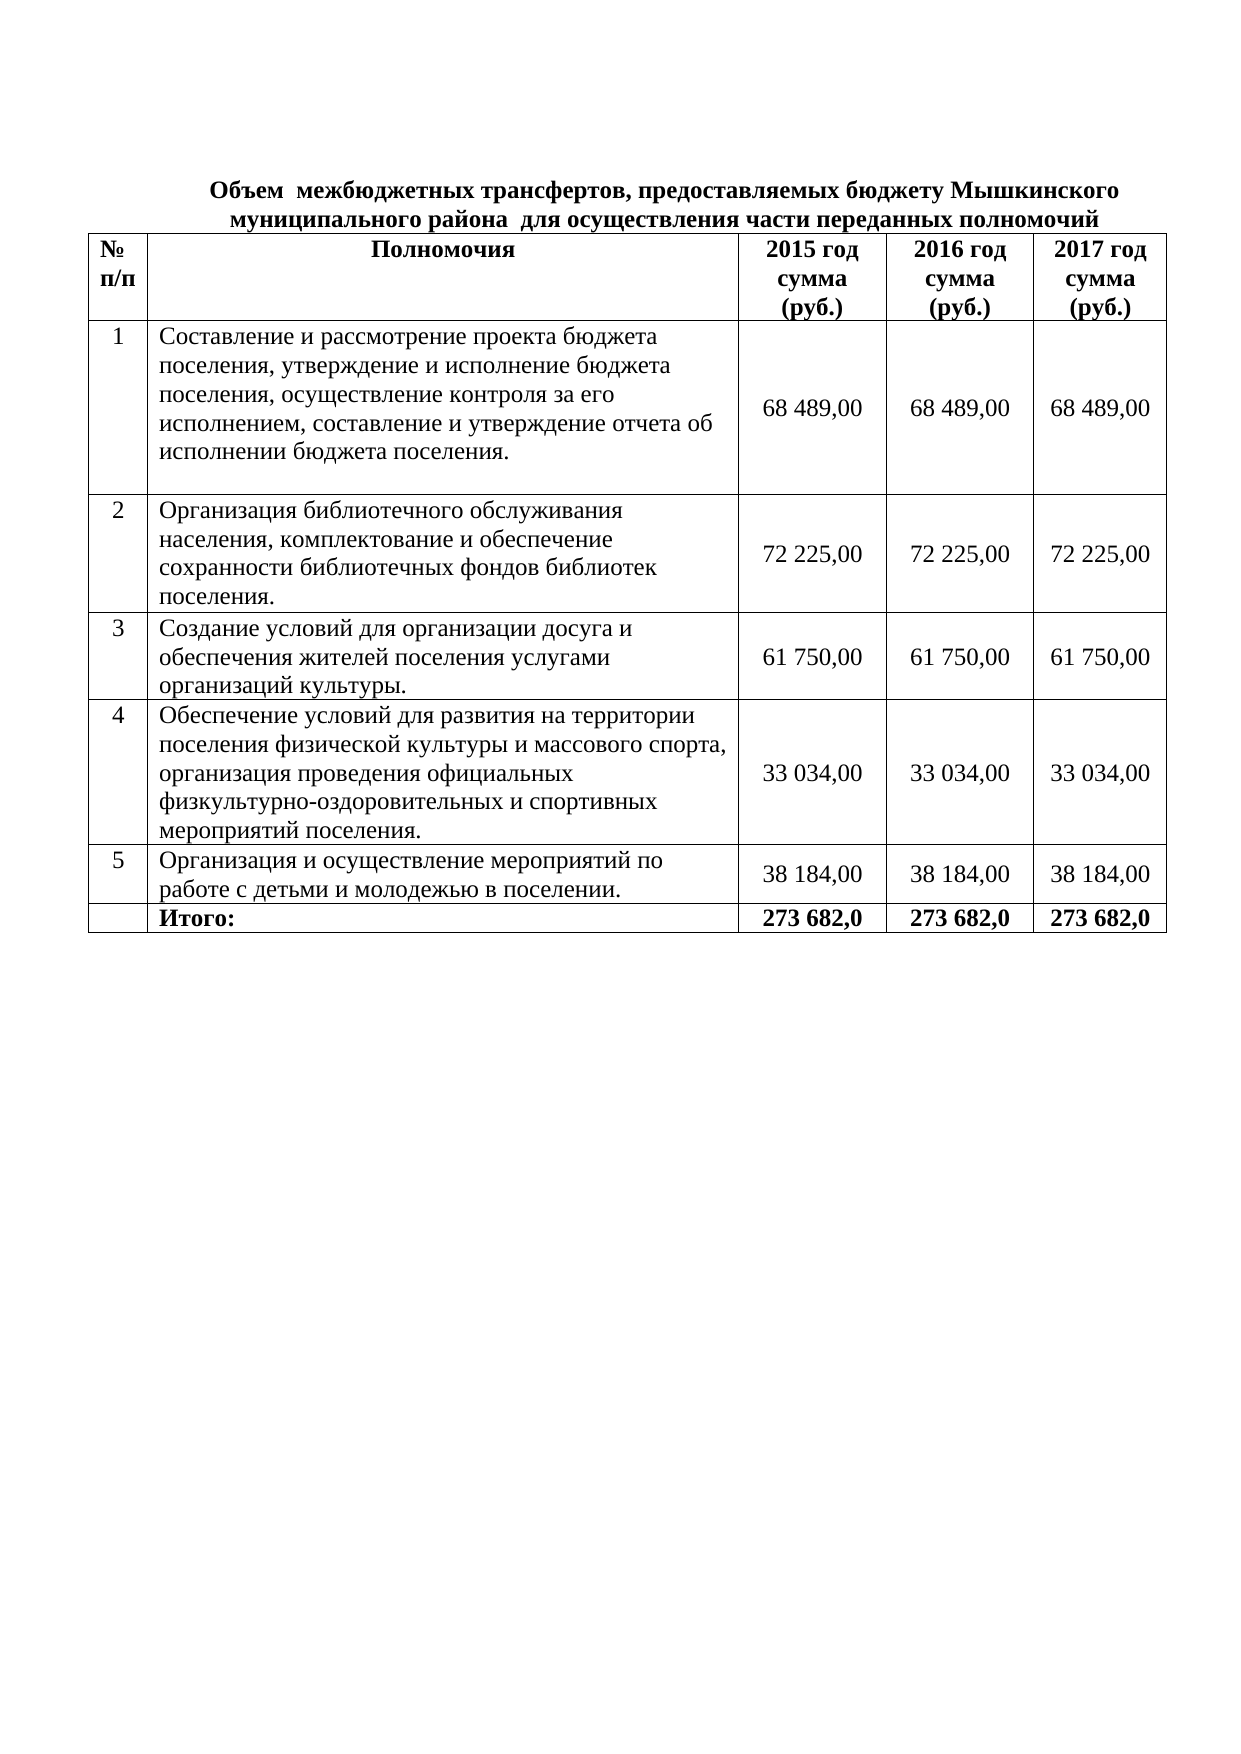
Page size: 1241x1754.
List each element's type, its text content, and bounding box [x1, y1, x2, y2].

table_cell Организация и осуществление мероприятий по работе с детьми и молодежью в поселении. [148, 845, 738, 902]
table_cell [89, 904, 147, 932]
table_cell 33 034,00 [887, 700, 1033, 844]
table_cell 38 184,00 [739, 845, 886, 902]
table_cell 273 682,0 [887, 904, 1033, 932]
table_cell 2 [89, 495, 147, 612]
table_header № п/п [89, 234, 147, 320]
table_cell 68 489,00 [739, 321, 886, 494]
table_header 2016 год сумма (руб.) [887, 234, 1033, 320]
table_cell 72 225,00 [739, 495, 886, 612]
table_cell 61 750,00 [1034, 613, 1166, 699]
table_cell 72 225,00 [1034, 495, 1166, 612]
table_cell 38 184,00 [887, 845, 1033, 902]
text Объем межбюджетных трансфертов, предоставляемых бюджету Мышкинского муниципального района для осуществления части переданных полномочий [177, 176, 1152, 233]
table_cell 68 489,00 [887, 321, 1033, 494]
table_cell Создание условий для организации досуга и обеспечения жителей поселения услугами организаций культуры. [148, 613, 738, 699]
table_header 2017 год сумма (руб.) [1034, 234, 1166, 320]
table_cell 38 184,00 [1034, 845, 1166, 902]
table_cell 72 225,00 [887, 495, 1033, 612]
table_cell 273 682,0 [739, 904, 886, 932]
table_cell 61 750,00 [887, 613, 1033, 699]
table_cell 4 [89, 700, 147, 844]
table_cell Организация библиотечного обслуживания населения, комплектование и обеспечение сохранности библиотечных фондов библиотек поселения. [148, 495, 738, 612]
table_header Полномочия [148, 234, 738, 320]
table_cell 33 034,00 [739, 700, 886, 844]
table_cell 33 034,00 [1034, 700, 1166, 844]
table_cell 1 [89, 321, 147, 494]
table_cell Составление и рассмотрение проекта бюджета поселения, утверждение и исполнение бюджета поселения, осуществление контроля за его исполнением, составление и утверждение отчета об исполнении бюджета поселения. [148, 321, 738, 494]
table_cell 5 [89, 845, 147, 902]
table_cell 68 489,00 [1034, 321, 1166, 494]
table_cell 273 682,0 [1034, 904, 1166, 932]
table_cell Итого: [148, 904, 738, 932]
table_cell 3 [89, 613, 147, 699]
table_cell Обеспечение условий для развития на территории поселения физической культуры и массового спорта, организация проведения официальных физкультурно-оздоровительных и спортивных мероприятий поселения. [148, 700, 738, 844]
table_header 2015 год сумма (руб.) [739, 234, 886, 320]
table_cell 61 750,00 [739, 613, 886, 699]
